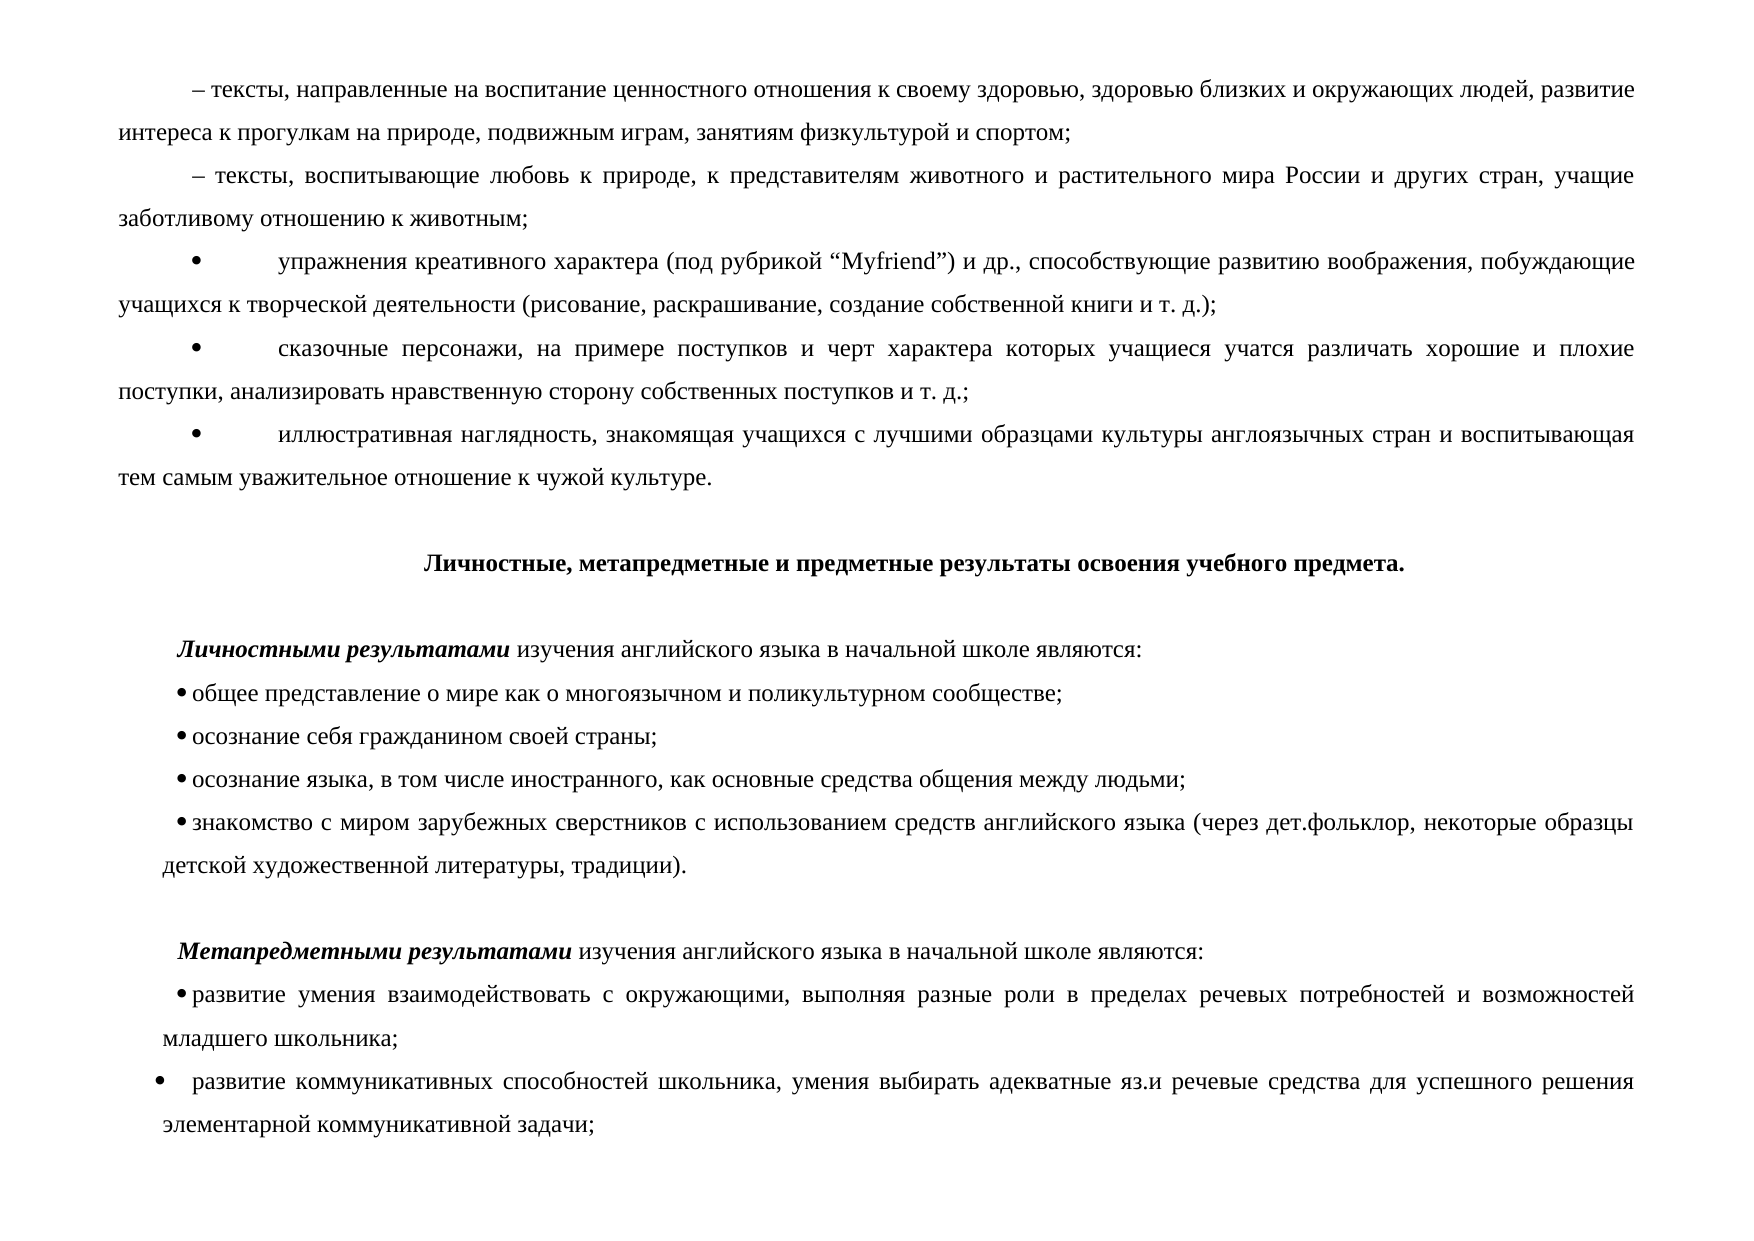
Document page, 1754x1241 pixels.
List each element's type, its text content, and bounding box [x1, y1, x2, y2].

list осознание языка, в том числе иностранного, как основные средства общения между людьми; [162, 764, 1636, 793]
list упражнения креативного характера (под рубрикой “Myfriend”) и др., способствующие развитию воображения, побуждающие учащихся к творческой деятельности (рисование, раскрашивание, создание собственной книги и т. д.); [118, 246, 1636, 318]
text Личностные, метапредметные и предметные результаты освоения учебного предмета. [193, 548, 1636, 577]
list общее представление о мире как о многоязычном и поликультурном сообществе; [162, 678, 1636, 706]
text Метапредметными результатами изучения английского языка в начальной школе являются: [162, 936, 1636, 965]
list знакомство с миром зарубежных сверстников с использованием средств английского языка (через дет.фольклор, некоторые образцы детской художественной литературы, традиции). [162, 807, 1636, 879]
list иллюстративная наглядность, знакомящая учащихся с лучшими образцами культуры англоязычных стран и воспитывающая тем самым уважительное отношение к чужой культуре. [118, 419, 1636, 491]
text Личностными результатами изучения английского языка в начальной школе являются: [162, 634, 1636, 663]
list развитие умения взаимодействовать с окружающими, выполняя разные роли в пределах речевых потребностей и возможностей младшего школьника; [162, 979, 1636, 1051]
list осознание себя гражданином своей страны; [162, 721, 1636, 749]
list развитие коммуникативных способностей школьника, умения выбирать адекватные яз.и речевые средства для успешного решения элементарной коммуникативной задачи; [156, 1066, 1636, 1138]
list сказочные персонажи, на примере поступков и черт характера которых учащиеся учатся различать хорошие и плохие поступки, анализировать нравственную сторону собственных поступков и т. д.; [118, 333, 1636, 404]
text – тексты, направленные на воспитание ценностного отношения к своему здоровью, здоровью близких и окружающих людей, развитие интереса к прогулкам на природе, подвижным играм, занятиям физкультурой и спортом; [118, 74, 1636, 146]
text – тексты, воспитывающие любовь к природе, к представителям животного и растительного мира России и других стран, учащие заботливому отношению к животным; [118, 160, 1636, 232]
